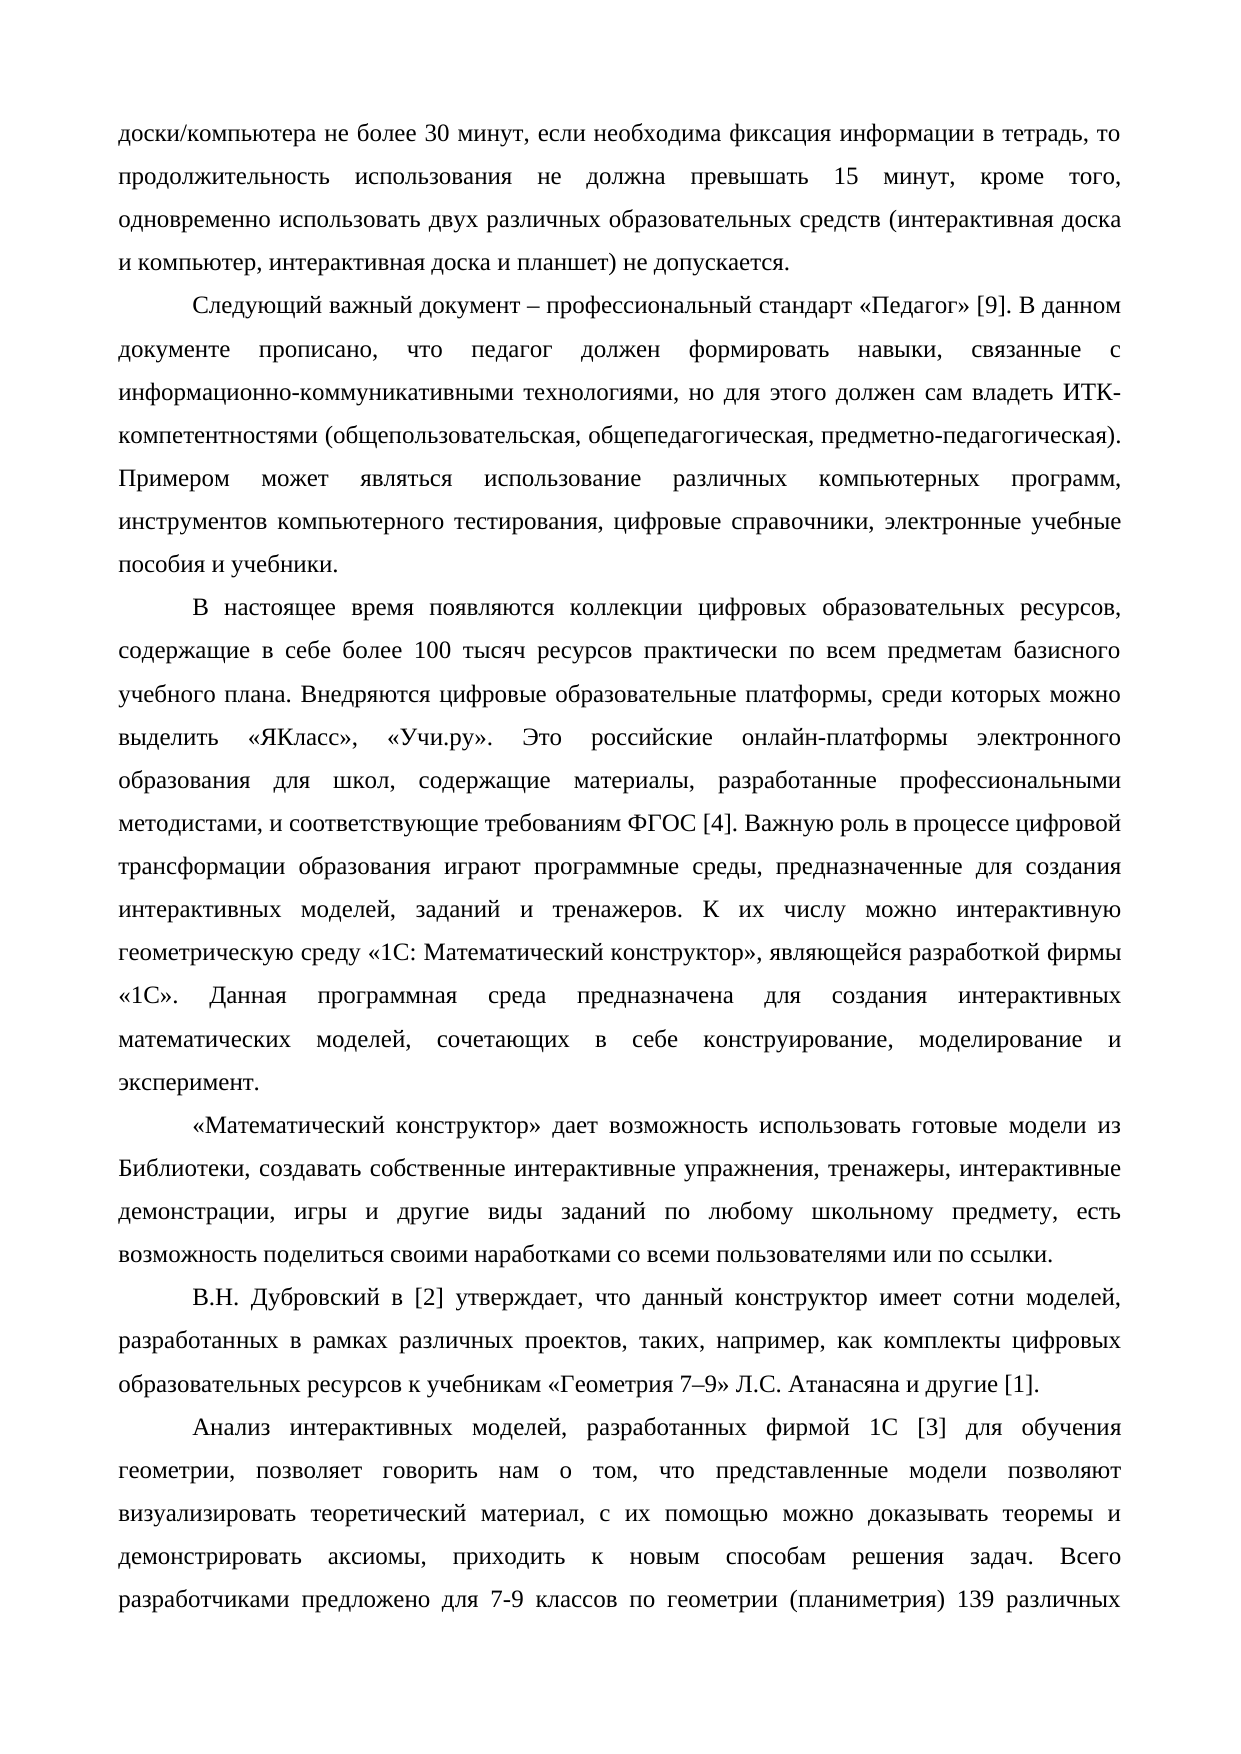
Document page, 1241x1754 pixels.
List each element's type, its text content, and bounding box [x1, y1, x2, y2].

text Следующий важный документ – профессиональный стандарт «Педагог» [9]. В данном документе прописано, что педагог должен формировать навыки, связанные с информационно-коммуникативными технологиями, но для этого должен сам владеть ИТК-компетентностями (общепользовательская, общепедагогическая, предметно-педагогическая). Примером может являться использование различных компьютерных программ, инструментов компьютерного тестирования, цифровые справочники, электронные учебные пособия и учебники. [118, 291, 1122, 578]
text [118, 1412, 1122, 1613]
text В настоящее время появляются коллекции цифровых образовательных ресурсов, содержащие в себе более 100 тысяч ресурсов практически по всем предметам базисного учебного плана. Внедряются цифровые образовательные платформы, среди которых можно выделить «ЯКласс», «Учи.ру». Это российские онлайн-платформы электронного образования для школ, содержащие материалы, разработанные профессиональными методистами, и соответствующие требованиям ФГОС [4]. Важную роль в процессе цифровой трансформации образования играют программные среды, предназначенные для создания интерактивных моделей, заданий и тренажеров. К их числу можно интерактивную геометрическую среду «1С: Математический конструктор», являющейся разработкой фирмы «1С». Данная программная среда предназначена для создания интерактивных математических моделей, сочетающих в себе конструирование, моделирование и эксперимент. [118, 592, 1122, 1096]
text «Математический конструктор» дает возможность использовать готовые модели из Библиотеки, создавать собственные интерактивные упражнения, тренажеры, интерактивные демонстрации, игры и другие виды заданий по любому школьному предмету, есть возможность поделиться своими наработками со всеми пользователями или по ссылки. [118, 1110, 1122, 1268]
text В.Н. Дубровский в [2] утверждает, что данный конструктор имеет сотни моделей, разработанных в рамках различных проектов, таких, например, как комплекты цифровых образовательных ресурсов к учебникам «Геометрия 7–9» Л.С. Атанасяна и другие [1]. [118, 1282, 1122, 1397]
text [118, 118, 1122, 276]
